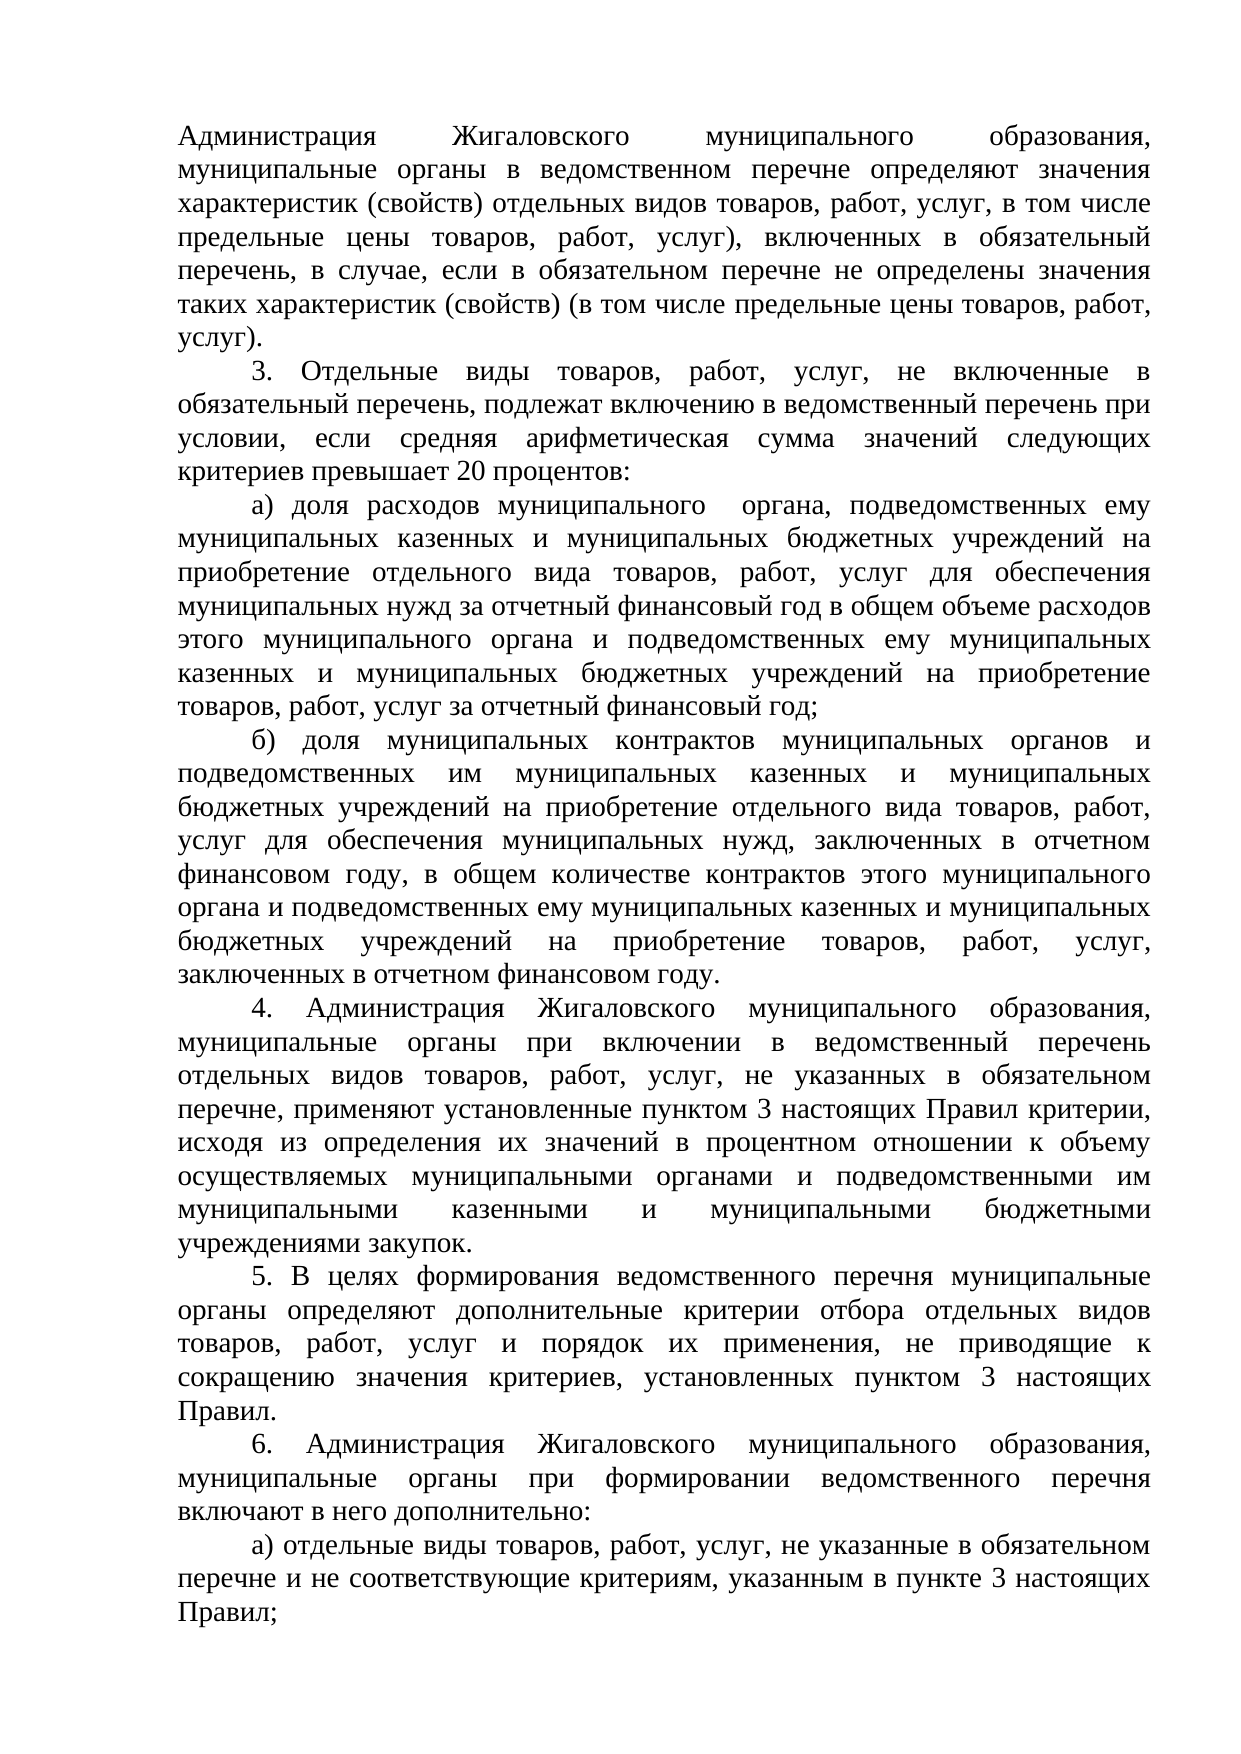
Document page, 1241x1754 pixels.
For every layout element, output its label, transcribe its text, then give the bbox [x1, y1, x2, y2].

text б) доля муниципальных контрактов муниципальных органов и подведомственных им муниципальных казенных и муниципальных бюджетных учреждений на приобретение отдельного вида товаров, работ, услуг для обеспечения муниципальных нужд, заключенных в отчетном финансовом году, в общем количестве контрактов этого муниципального органа и подведомственных ему муниципальных казенных и муниципальных бюджетных учреждений на приобретение товаров, работ, услуг, заключенных в отчетном финансовом году. [177, 722, 1152, 990]
text 5. В целях формирования ведомственного перечня муниципальные органы определяют дополнительные критерии отбора отдельных видов товаров, работ, услуг и порядок их применения, не приводящие к сокращению значения критериев, установленных пунктом 3 настоящих Правил. [177, 1258, 1152, 1426]
text 3. Отдельные виды товаров, работ, услуг, не включенные в обязательный перечень, подлежат включению в ведомственный перечень при условии, если средняя арифметическая сумма значений следующих критериев превышает 20 процентов: [177, 353, 1152, 487]
text 4. Администрация Жигаловского муниципального образования, муниципальные органы при включении в ведомственный перечень отдельных видов товаров, работ, услуг, не указанных в обязательном перечне, применяют установленные пунктом 3 настоящих Правил критерии, исходя из определения их значений в процентном отношении к объему осуществляемых муниципальными органами и подведомственными им муниципальными казенными и муниципальными бюджетными учреждениями закупок. [177, 990, 1152, 1258]
text 6. Администрация Жигаловского муниципального образования, муниципальные органы при формировании ведомственного перечня включают в него дополнительно: [177, 1426, 1152, 1527]
text а) отдельные виды товаров, работ, услуг, не указанные в обязательном перечне и не соответствующие критериям, указанным в пункте 3 настоящих Правил; [177, 1527, 1152, 1627]
text а) доля расходов муниципального органа, подведомственных ему муниципальных казенных и муниципальных бюджетных учреждений на приобретение отдельного вида товаров, работ, услуг для обеспечения муниципальных нужд за отчетный финансовый год в общем объеме расходов этого муниципального органа и подведомственных ему муниципальных казенных и муниципальных бюджетных учреждений на приобретение товаров, работ, услуг за отчетный финансовый год; [177, 487, 1152, 722]
text Администрация Жигаловского муниципального образования, муниципальные органы в ведомственном перечне определяют значения характеристик (свойств) отдельных видов товаров, работ, услуг, в том числе предельные цены товаров, работ, услуг), включенных в обязательный перечень, в случае, если в обязательном перечне не определены значения таких характеристик (свойств) (в том числе предельные цены товаров, работ, услуг). [177, 118, 1152, 353]
